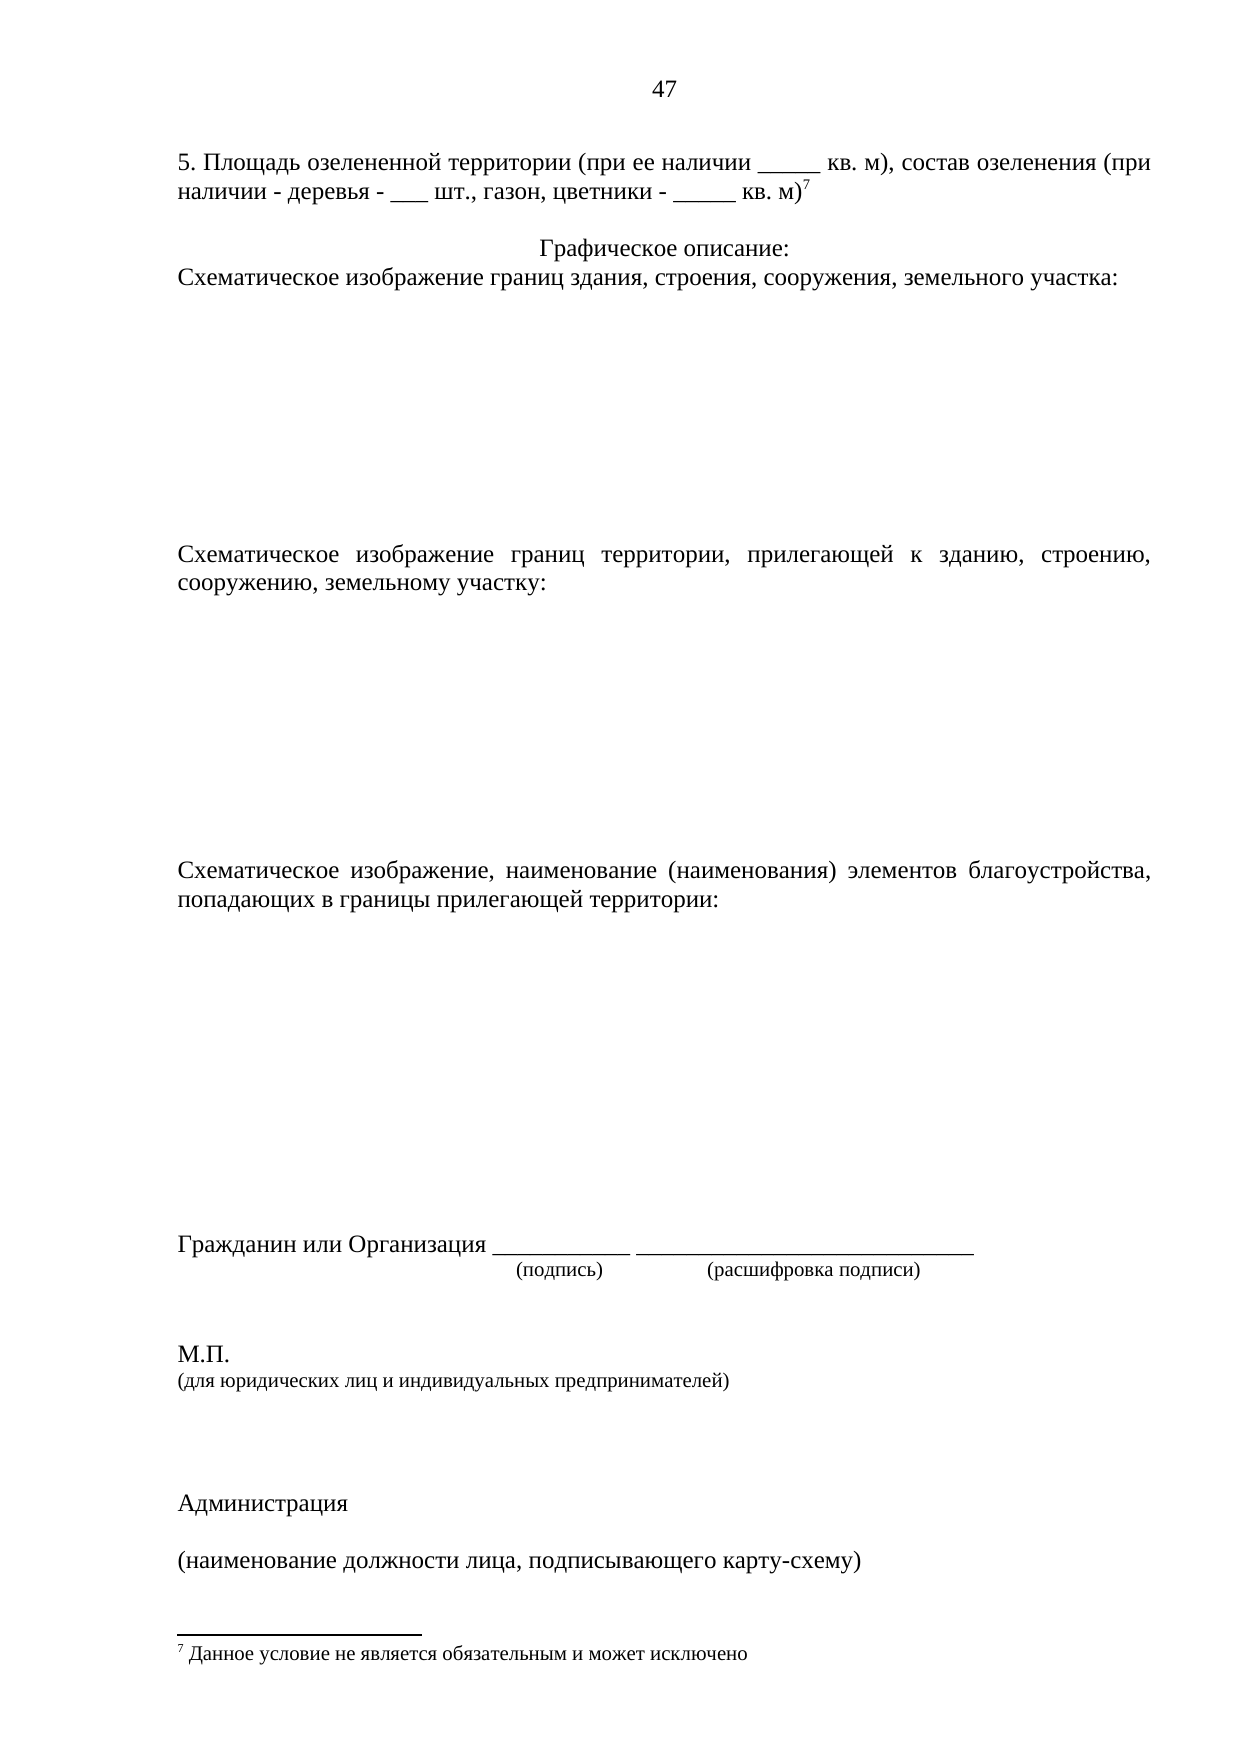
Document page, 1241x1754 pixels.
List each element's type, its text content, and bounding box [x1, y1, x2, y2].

text Схематическое изображение границ здания, строения, сооружения, земельного участка: [177, 262, 1152, 291]
text 5. Площадь озелененной территории (при ее наличии _____ кв. м), состав озеленения (при наличии - деревья - ___ шт., газон, цветники - _____ кв. м) [177, 147, 1152, 204]
text Администрация [177, 1488, 1152, 1517]
text Схематическое изображение границ территории, прилегающей к зданию, строению, сооружению, земельному участку: [177, 539, 1152, 596]
text Графическое описание: [177, 233, 1152, 262]
text (подпись) (расшифровка подписи) [177, 1257, 1152, 1281]
text (наименование должности лица, подписывающего карту-схему) [177, 1546, 1152, 1574]
text М.П. [177, 1339, 1152, 1368]
text Гражданин или Организация ___________ ___________________________ [177, 1229, 1152, 1257]
text Схематическое изображение, наименование (наименования) элементов благоустройства, попадающих в границы прилегающей территории: [177, 855, 1152, 912]
text (для юридических лиц и индивидуальных предпринимателей) [177, 1368, 1152, 1392]
